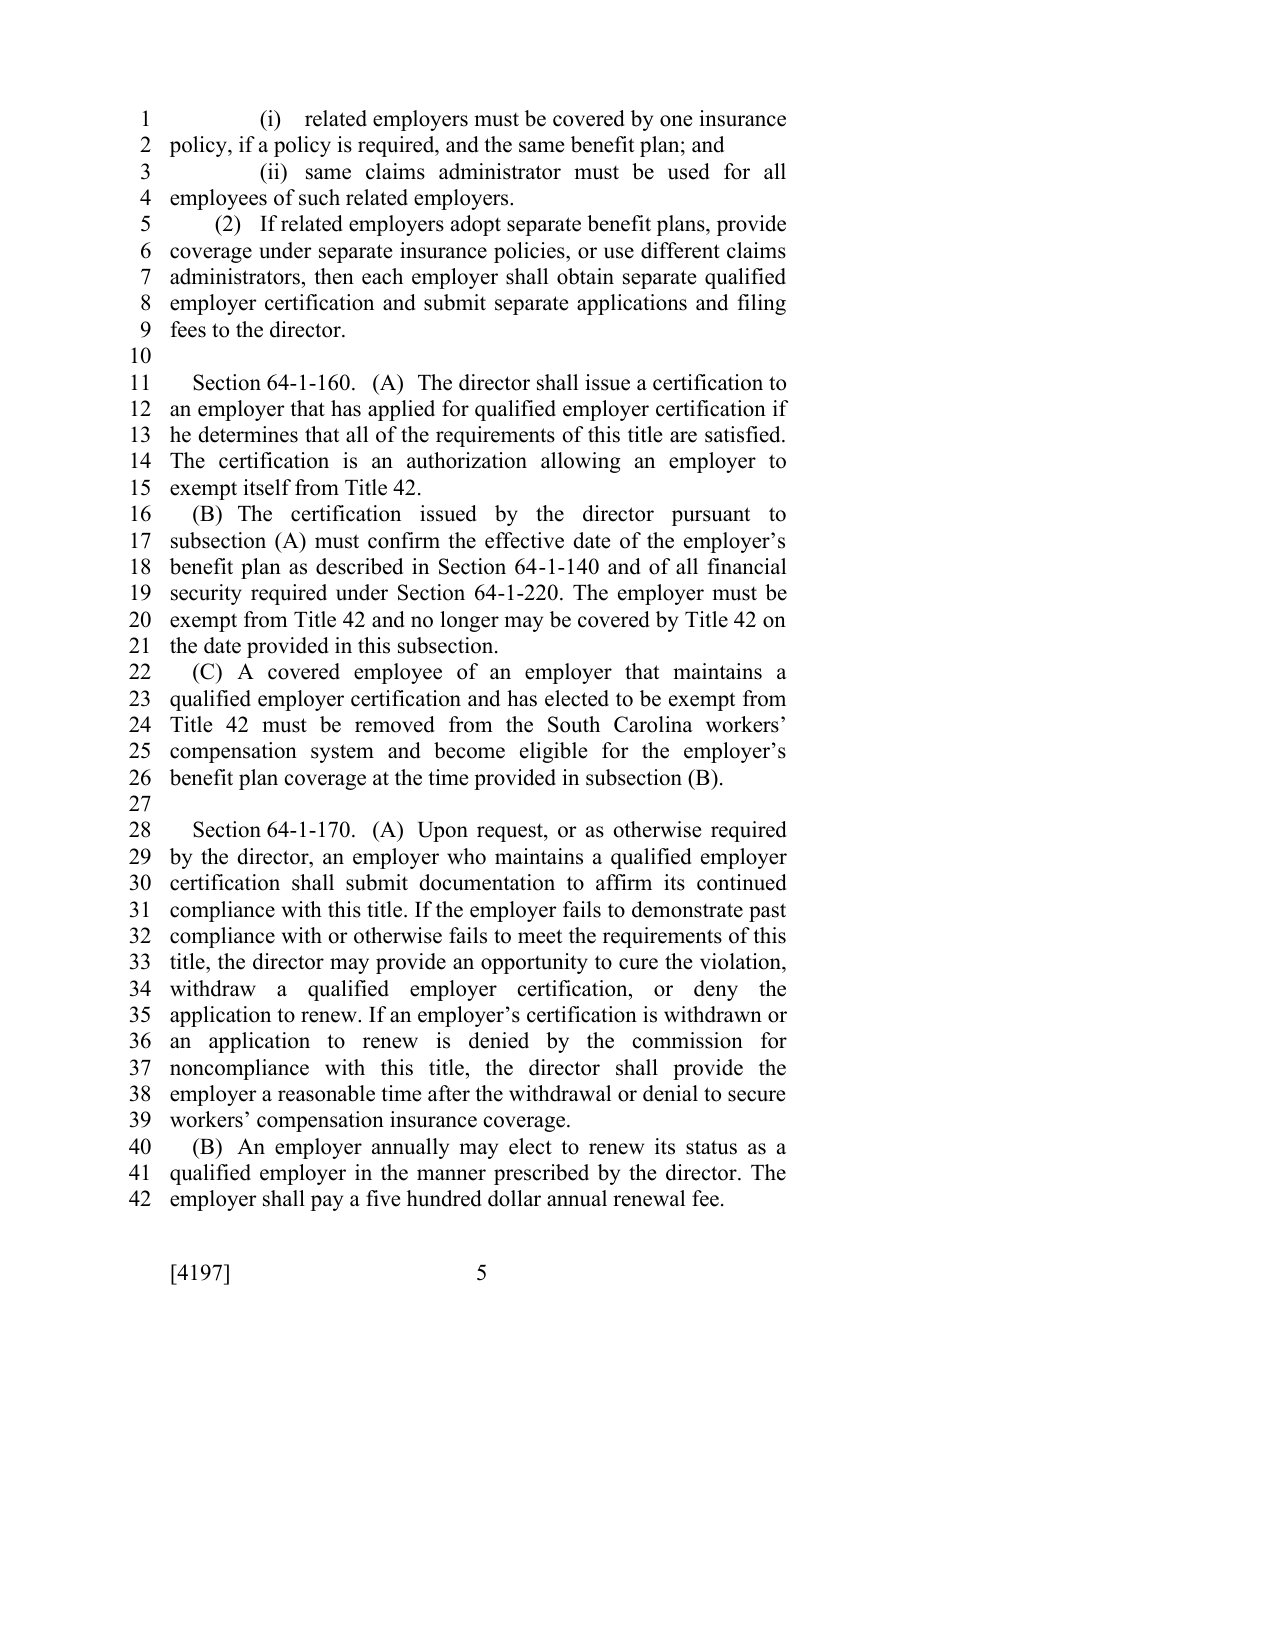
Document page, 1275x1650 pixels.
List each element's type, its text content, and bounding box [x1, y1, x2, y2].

text Section 64-1-170. (A) Upon request, or as otherwise required by the director, an employer who maintains a qualified employer certification shall submit documentation to affirm its continued compliance with this title. If the employer fails to demonstrate past compliance with or otherwise fails to meet the requirements of this title, the director may provide an opportunity to cure the violation, withdraw a qualified employer certification, or deny the application to renew. If an employer’s certification is withdrawn or an application to renew is denied by the commission for noncompliance with this title, the director shall provide the employer a reasonable time after the withdrawal or denial to secure workers’ compensation insurance coverage. [169, 817, 787, 1133]
text (ii) same claims administrator must be used for all employees of such related employers. [169, 158, 787, 210]
text (B) The certification issued by the director pursuant to subsection (A) must confirm the effective date of the employer’s benefit plan as described in Section 64-1-140 and of all financial security required under Section 64-1-220. The employer must be exempt from Title 42 and no longer may be covered by Title 42 on the date provided in this subsection. [169, 500, 787, 658]
text (i) related employers must be covered by one insurance policy, if a policy is required, and the same benefit plan; and [169, 105, 787, 158]
text (2) If related employers adopt separate benefit plans, provide coverage under separate insurance policies, or use different claims administrators, then each employer shall obtain separate qualified employer certification and submit separate applications and filing fees to the director. [169, 210, 787, 342]
text Section 64-1-160. (A) The director shall issue a certification to an employer that has applied for qualified employer certification if he determines that all of the requirements of this title are satisfied. The certification is an authorization allowing an employer to exempt itself from Title 42. [169, 368, 787, 500]
text (C) A covered employee of an employer that maintains a qualified employer certification and has elected to be exempt from Title 42 must be removed from the South Carolina workers’ compensation system and become eligible for the employer’s benefit plan coverage at the time provided in subsection (B). [169, 658, 787, 790]
text (B) An employer annually may elect to renew its status as a qualified employer in the manner prescribed by the director. The employer shall pay a five hundred dollar annual renewal fee. [169, 1133, 787, 1212]
